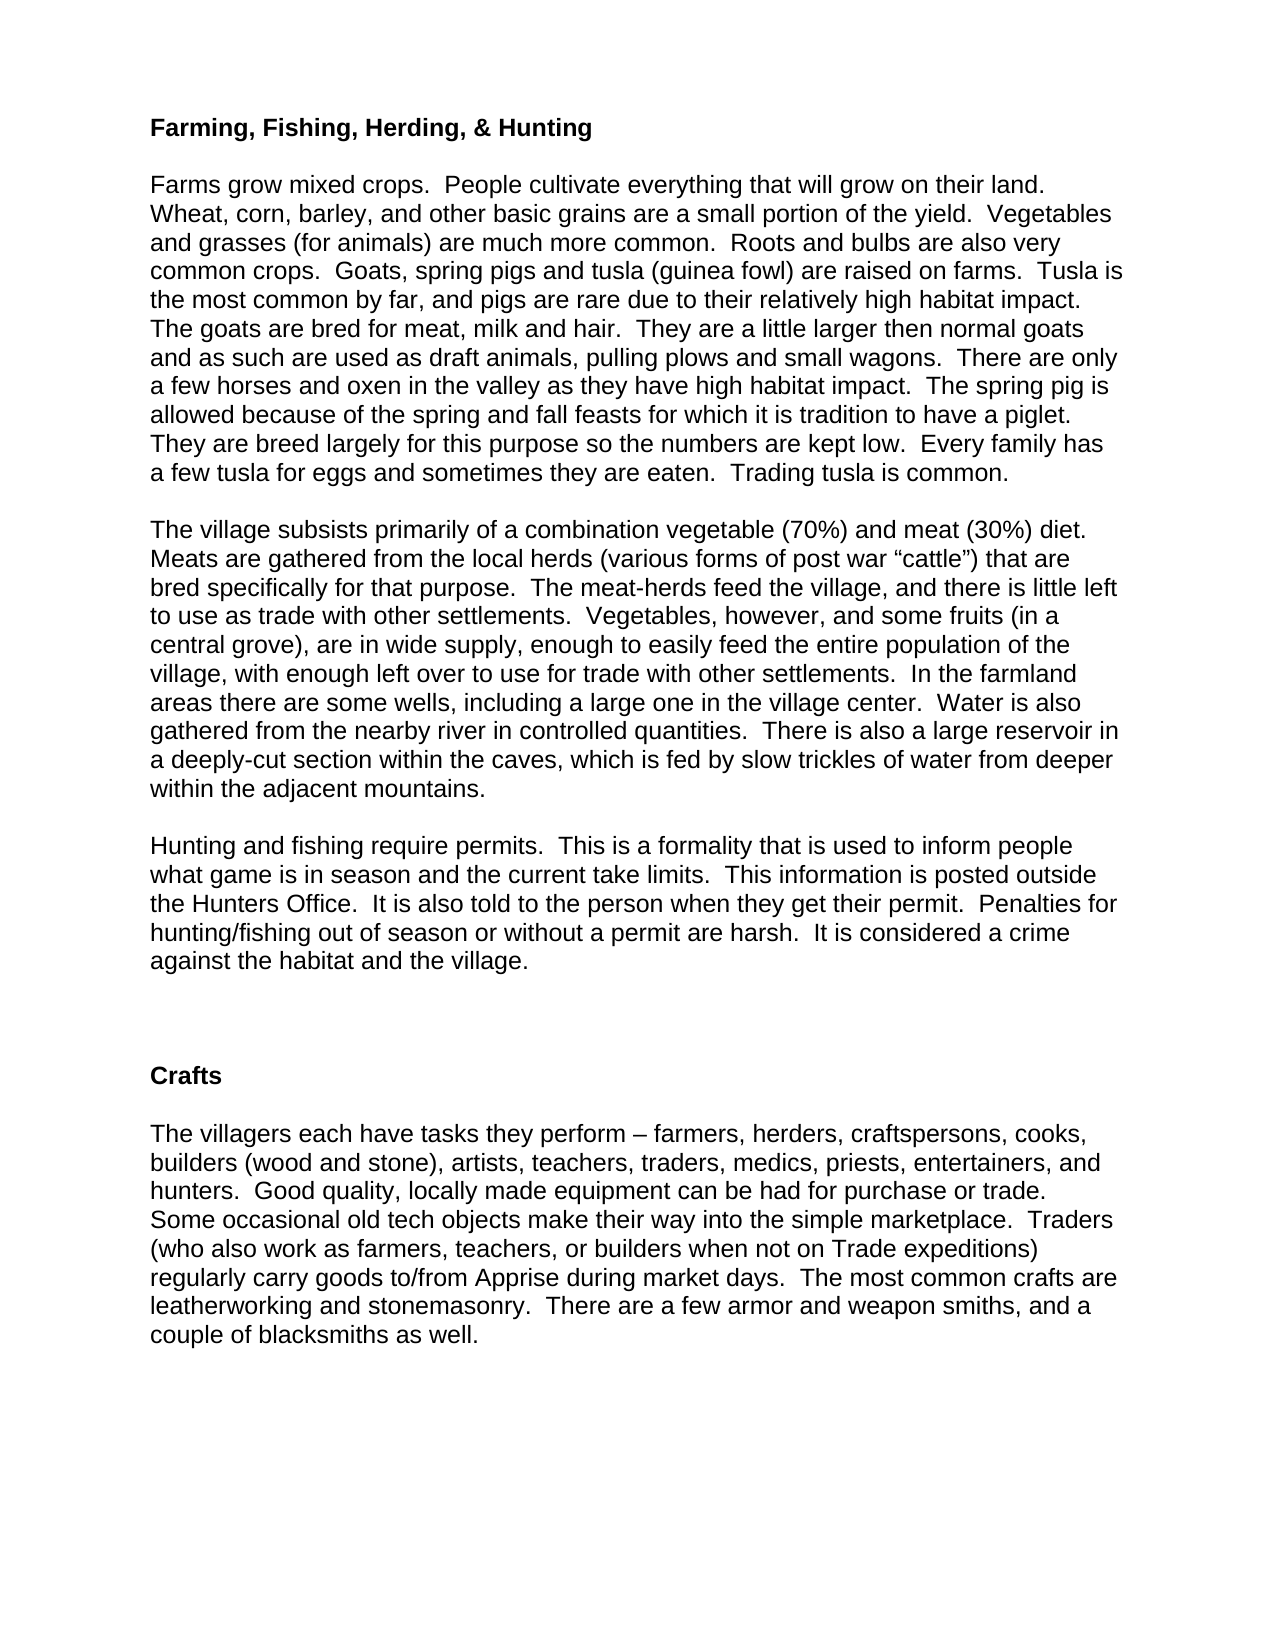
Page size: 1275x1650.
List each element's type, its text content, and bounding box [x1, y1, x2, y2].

text Farms grow mixed crops. People cultivate everything that will grow on their land. Wheat, corn, barley, and other basic grains are a small portion of the yield. Vegetables and grasses (for animals) are much more common. Roots and bulbs are also very common crops. Goats, spring pigs and tusla (guinea fowl) are raised on farms. Tusla is the most common by far, and pigs are rare due to their relatively high habitat impact. The goats are bred for meat, milk and hair. They are a little larger then normal goats and as such are used as draft animals, pulling plows and small wagons. There are only a few horses and oxen in the valley as they have high habitat impact. The spring pig is allowed because of the spring and fall feasts for which it is tradition to have a piglet. They are breed largely for this purpose so the numbers are kept low. Every family has a few tusla for eggs and sometimes they are eaten. Trading tusla is common. [150, 170, 1125, 486]
text Farming, Fishing, Herding, & Hunting [150, 112, 1125, 141]
text The villagers each have tasks they perform – farmers, herders, craftspersons, cooks, builders (wood and stone), artists, teachers, traders, medics, priests, entertainers, and hunters. Good quality, locally made equipment can be had for purchase or trade. Some occasional old tech objects make their way into the simple marketplace. Traders (who also work as farmers, teachers, or builders when not on Trade expeditions) regularly carry goods to/from Apprise during market days. The most common crafts are leatherworking and stonemasonry. There are a few armor and weapon smiths, and a couple of blacksmiths as well. [150, 1119, 1125, 1349]
text Crafts [150, 1061, 1125, 1090]
text Hunting and fishing require permits. This is a formality that is used to inform people what game is in season and the current take limits. This information is posted outside the Hunters Office. It is also told to the person when they get their permit. Penalties for hunting/fishing out of season or without a permit are harsh. It is considered a crime against the habitat and the village. [150, 831, 1125, 975]
text The village subsists primarily of a combination vegetable (70%) and meat (30%) diet. Meats are gathered from the local herds (various forms of post war “cattle”) that are bred specifically for that purpose. The meat-herds feed the village, and there is little left to use as trade with other settlements. Vegetables, however, and some fruits (in a central grove), are in wide supply, enough to easily feed the entire population of the village, with enough left over to use for trade with other settlements. In the farmland areas there are some wells, including a large one in the village center. Water is also gathered from the nearby river in controlled quantities. There is also a large reservoir in a deeply-cut section within the caves, which is fed by slow trickles of water from deeper within the adjacent mountains. [150, 515, 1125, 802]
